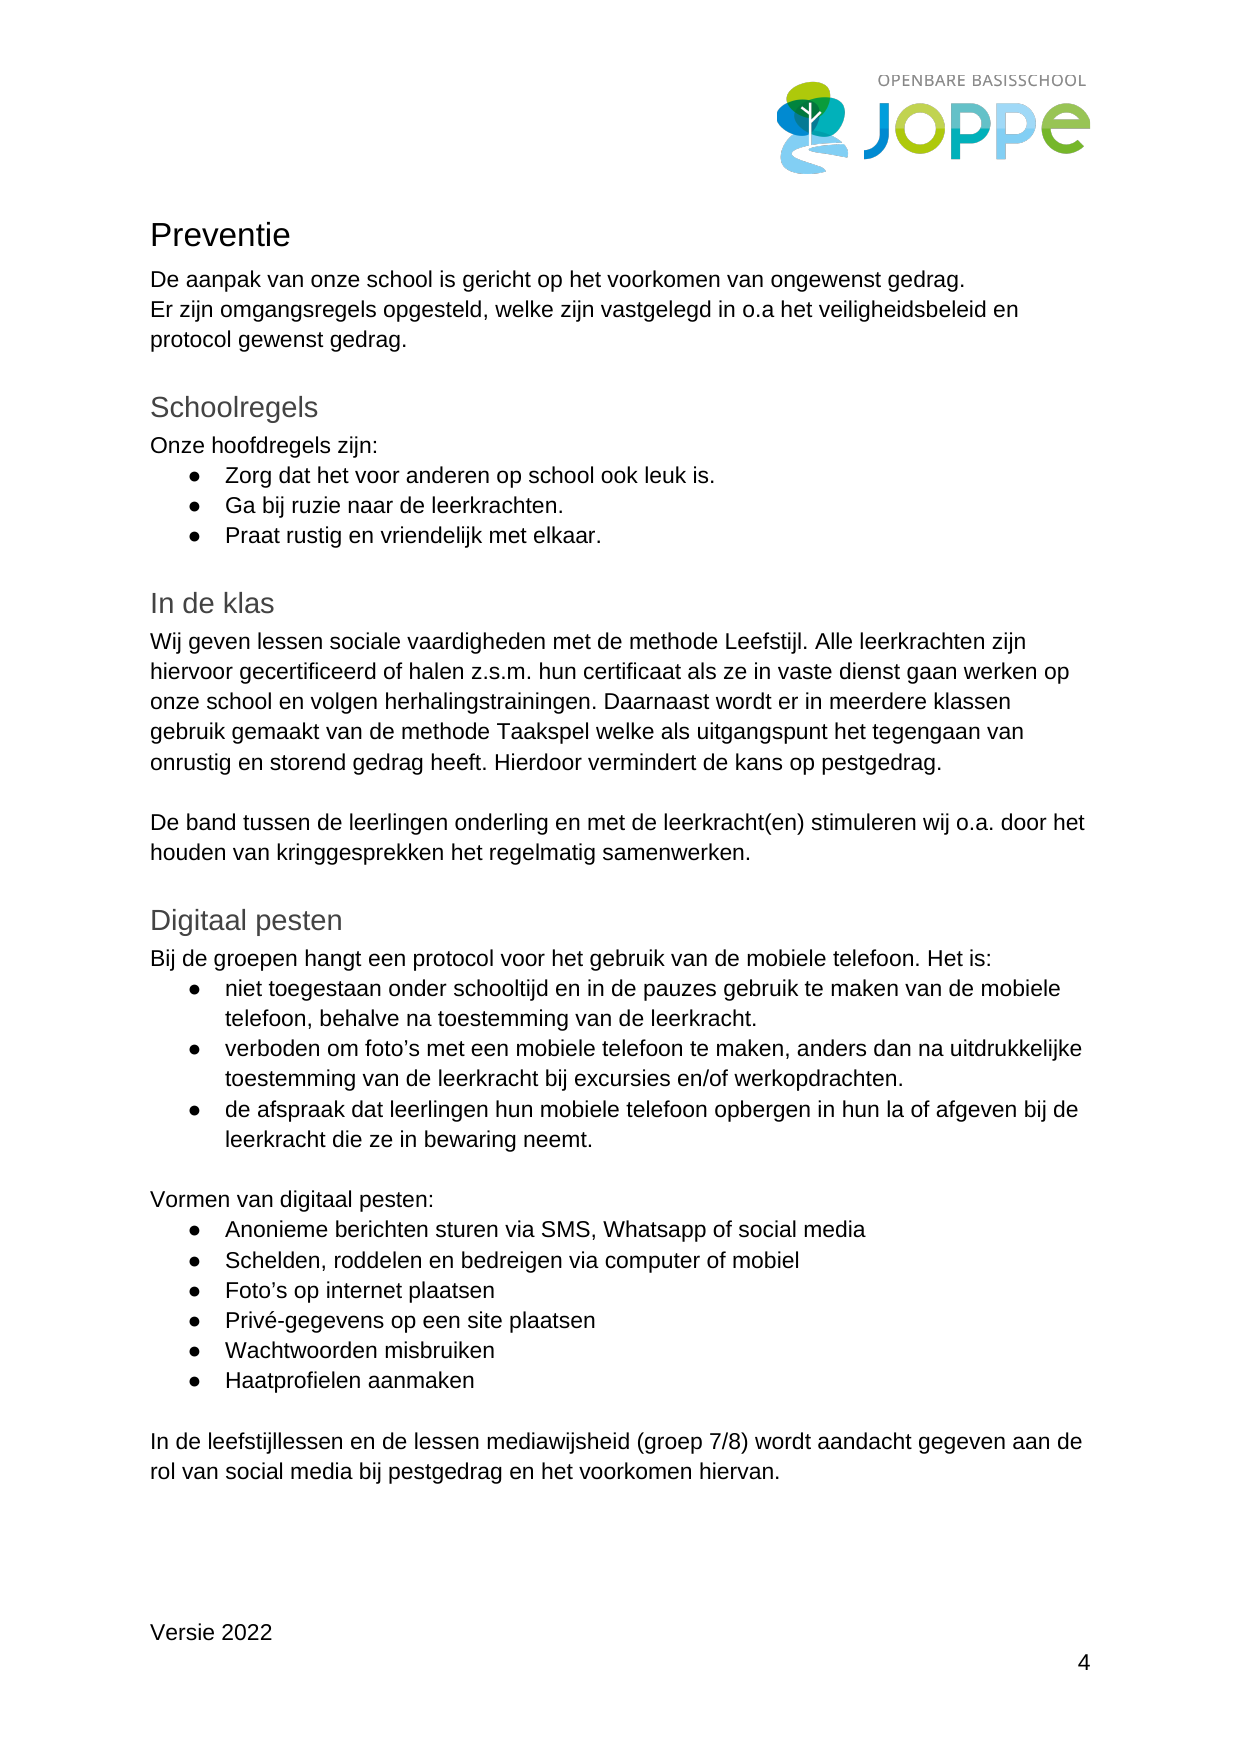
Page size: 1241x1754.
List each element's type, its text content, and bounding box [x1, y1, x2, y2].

picture [777, 75, 1091, 174]
list de afspraak dat leerlingen hun mobiele telefoon opbergen in hun la of afgeven bij de leerkracht die ze in bewaring neemt. [187, 1096, 1090, 1152]
text In de leefstijllessen en de lessen mediawijsheid (groep 7/8) wordt aandacht gegeven aan de rol van social media bij pestgedrag en het voorkomen hiervan. [150, 1428, 1090, 1484]
text Wij geven lessen sociale vaardigheden met de methode Leefstijl. Alle leerkrachten zijn hiervoor gecertificeerd of halen z.s.m. hun certificaat als ze in vaste dienst gaan werken op onze school en volgen herhalingstrainingen. Daarnaast wordt er in meerdere klassen gebruik gemaakt van de methode Taakspel welke als uitgangspunt het tegengaan van onrustig en storend gedrag heeft. Hierdoor vermindert de kans op pestgedrag. [150, 628, 1090, 775]
list Ga bij ruzie naar de leerkrachten. [187, 492, 1090, 518]
list Foto’s op internet plaatsen [187, 1277, 1090, 1303]
list Haatprofielen aanmaken [187, 1367, 1090, 1394]
list Zorg dat het voor anderen op school ook leuk is. [187, 462, 1090, 488]
list Praat rustig en vriendelijk met elkaar. [187, 522, 1090, 548]
list niet toegestaan onder schooltijd en in de pauzes gebruik te maken van de mobiele telefoon, behalve na toestemming van de leerkracht. [187, 975, 1090, 1031]
subtitle Digitaal pesten [150, 903, 1090, 936]
list Wachtwoorden misbruiken [187, 1337, 1090, 1363]
text De band tussen de leerlingen onderling en met de leerkracht(en) stimuleren wij o.a. door het houden van kringgesprekken het regelmatig samenwerken. [150, 809, 1090, 865]
text Er zijn omgangsregels opgesteld, welke zijn vastgelegd in o.a het veiligheidsbeleid en protocol gewenst gedrag. [150, 296, 1090, 352]
list Schelden, roddelen en bedreigen via computer of mobiel [187, 1247, 1090, 1273]
text Bij de groepen hangt een protocol voor het gebruik van de mobiele telefoon. Het is: [150, 944, 1090, 971]
list verboden om foto’s met een mobiele telefoon te maken, anders dan na uitdrukkelijke toestemming van de leerkracht bij excursies en/of werkopdrachten. [187, 1035, 1090, 1092]
text Vormen van digitaal pesten: [150, 1186, 1090, 1212]
list Privé-gegevens op een site plaatsen [187, 1307, 1090, 1333]
subtitle Schoolregels [150, 390, 1090, 423]
text Onze hoofdregels zijn: [150, 432, 1090, 458]
subtitle Preventie [150, 215, 1090, 253]
subtitle In de klas [150, 586, 1090, 619]
text De aanpak van onze school is gericht op het voorkomen van ongewenst gedrag. [150, 266, 1090, 292]
list Anonieme berichten sturen via SMS, Whatsapp of social media [187, 1216, 1090, 1243]
